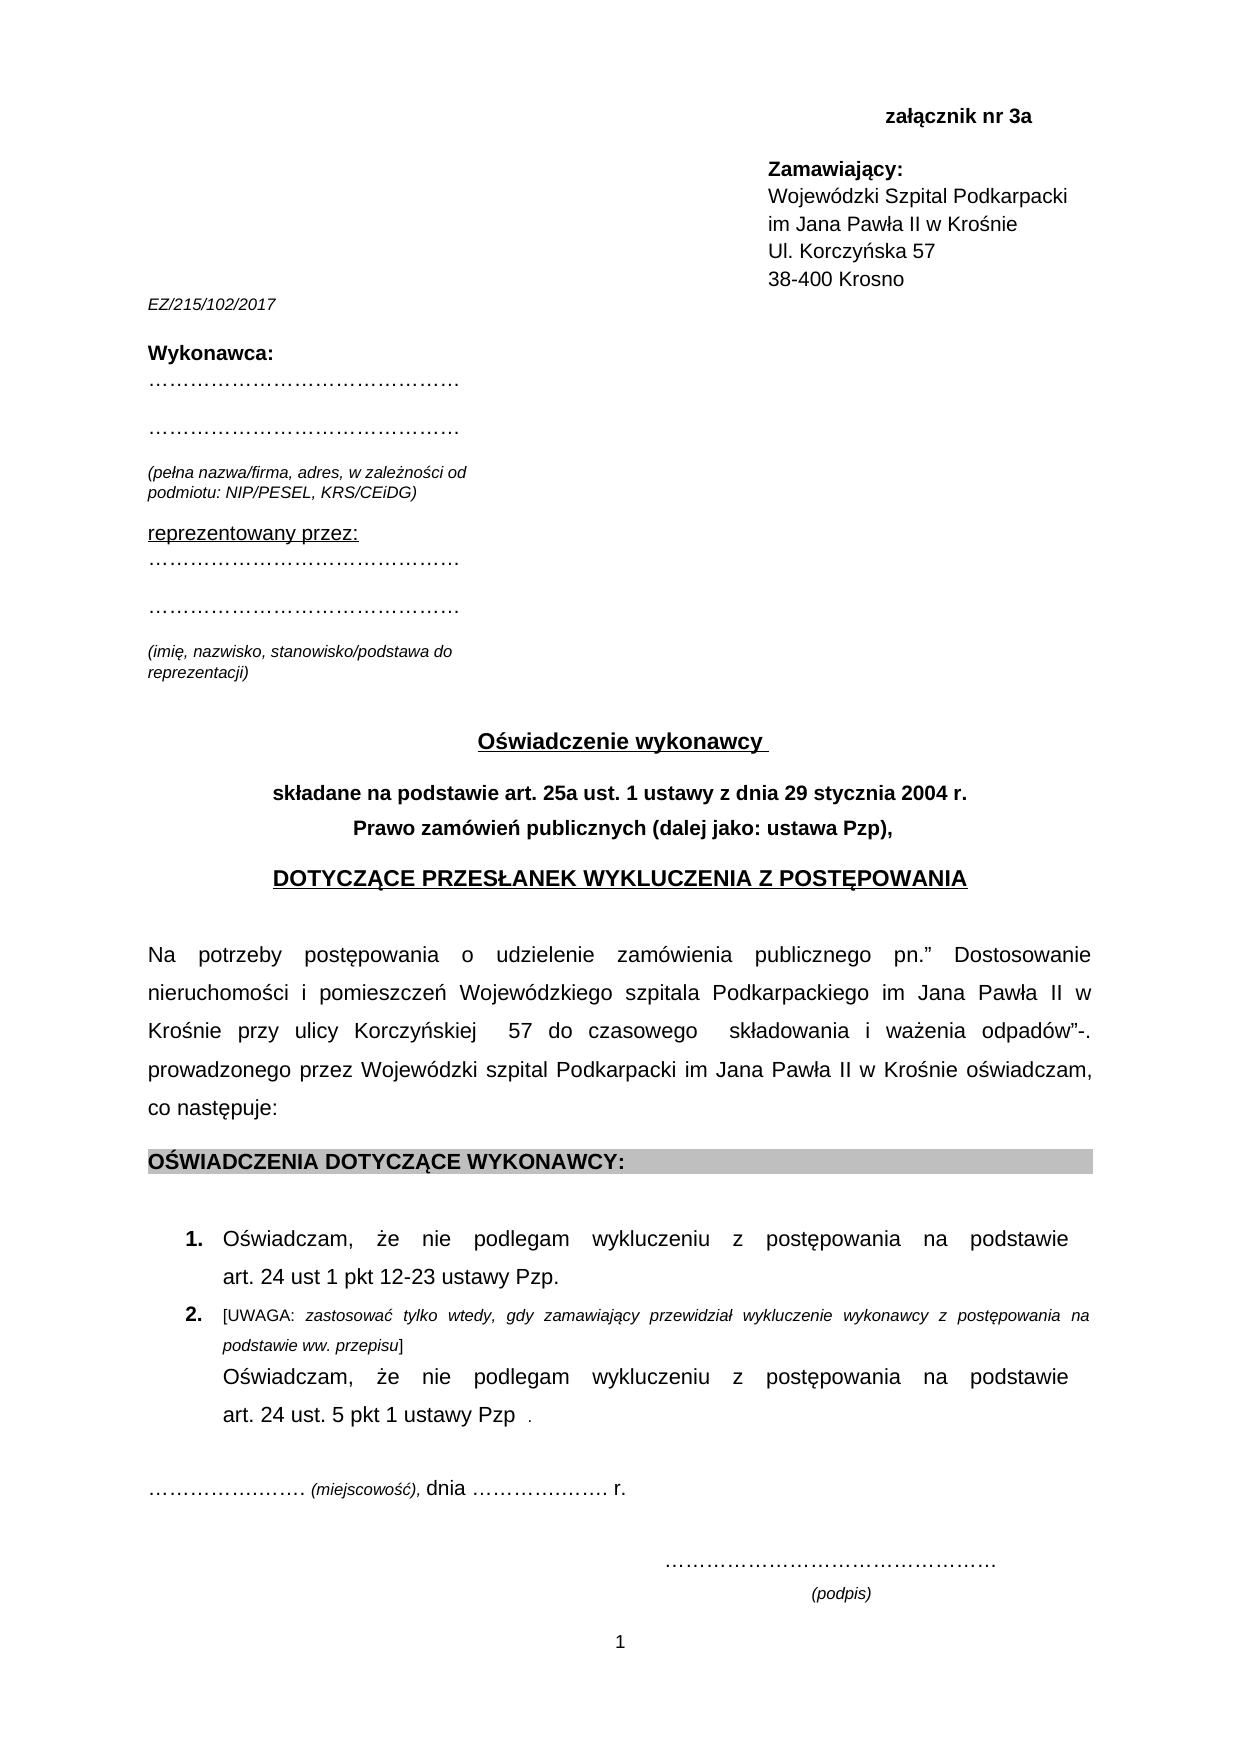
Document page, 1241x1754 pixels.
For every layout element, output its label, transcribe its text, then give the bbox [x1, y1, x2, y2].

list [UWAGA: zastosować tylko wtedy, gdy zamawiający przewidział wykluczenie wykonawcy z postępowania na podstawie ww. przepisu] [185, 1302, 1093, 1354]
text …………….……. (miejscowość), dnia ………….……. r. [148, 1476, 1093, 1499]
text (pełna nazwa/firma, adres, w zależności od podmiotu: NIP/PESEL, KRS/CEiDG) [148, 462, 472, 502]
text Wojewódzki Szpital Podkarpacki im Jana Pawła II w Krośnie [768, 184, 1093, 236]
text składane na podstawie art. 25a ust. 1 ustawy z dnia 29 stycznia 2004 r. [148, 780, 1093, 804]
text EZ/215/102/2017 [148, 294, 1093, 313]
text Oświadczenie wykonawcy [148, 728, 1093, 755]
text Wykonawca: [148, 341, 1093, 365]
text Prawo zamówień publicznych (dalej jako: ustawa Pzp), [148, 816, 1093, 840]
text 38-400 Krosno [768, 267, 1093, 291]
text ……………………………………………………………………………… [148, 546, 472, 618]
text Zamawiający: [694, 157, 1093, 181]
text (podpis) [738, 1583, 1093, 1603]
text reprezentowany przez: [148, 520, 1093, 544]
text OŚWIADCZENIA DOTYCZĄCE WYKONAWCY: [148, 1149, 1093, 1174]
text DOTYCZĄCE PRZESŁANEK WYKLUCZENIA Z POSTĘPOWANIA [148, 865, 1093, 891]
list Oświadczam, że nie podlegam wykluczeniu z postępowania na podstawie art. 24 ust. 5 pkt 1 ustawy Pzp . [223, 1364, 1093, 1427]
text Ul. Korczyńska 57 [768, 239, 1093, 263]
text ………………………………………… [148, 1547, 1093, 1571]
list Oświadczam, że nie podlegam wykluczeniu z postępowania na podstawie art. 24 ust 1 pkt 12-23 ustawy Pzp. [185, 1226, 1093, 1289]
text Na potrzeby postępowania o udzielenie zamówienia publicznego pn.” Dostosowanie nieruchomości i pomieszczeń Wojewódzkiego szpitala Podkarpackiego im Jana Pawła II w Krośnie przy ulicy Korczyńskiej 57 do czasowego składowania i ważenia odpadów”-. prowadzonego przez Wojewódzki szpital Podkarpacki im Jana Pawła II w Krośnie oświadczam, co następuje: [148, 942, 1093, 1119]
text (imię, nazwisko, stanowisko/podstawa do reprezentacji) [148, 642, 472, 682]
text ……………………………………………………………………………… [148, 367, 472, 438]
text załącznik nr 3a [148, 103, 1093, 127]
